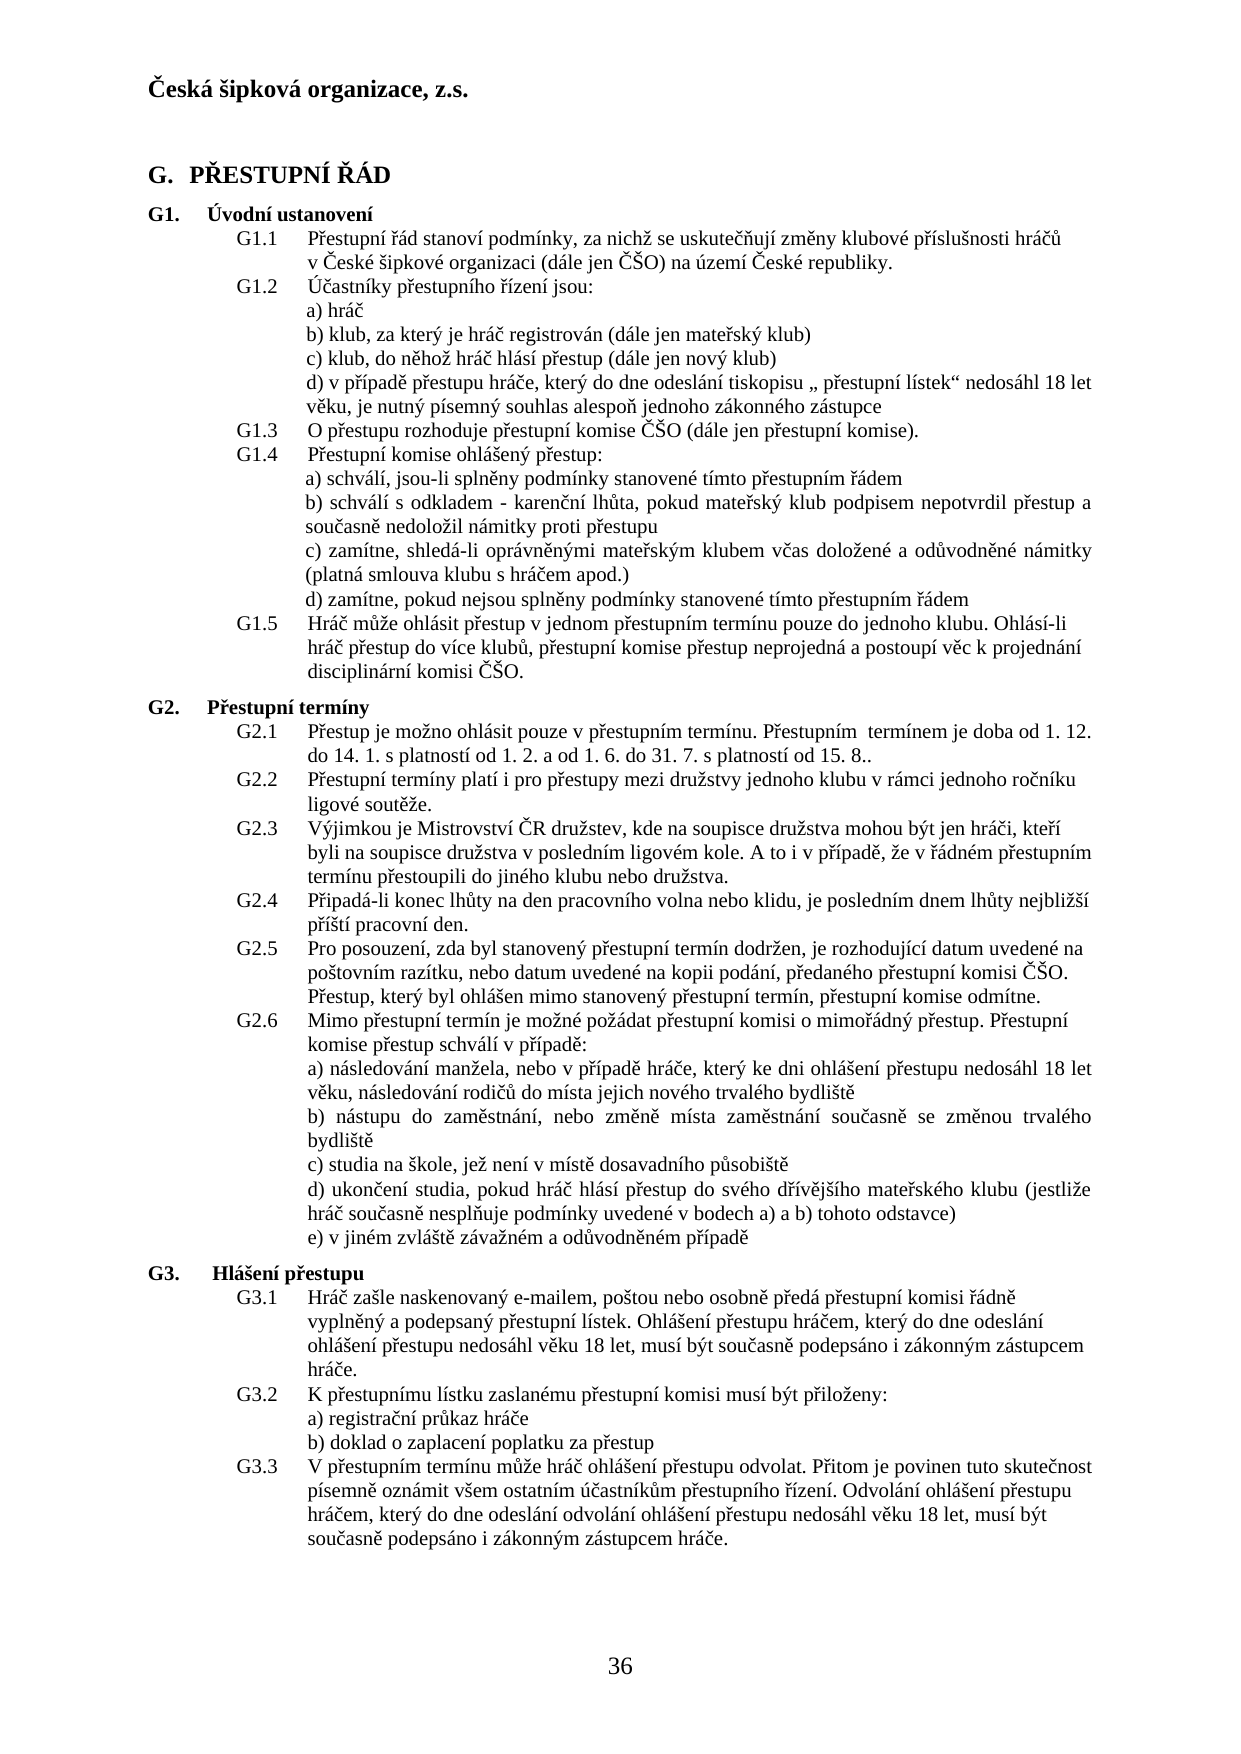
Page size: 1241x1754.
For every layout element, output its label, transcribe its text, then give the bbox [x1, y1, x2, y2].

text a) registrační průkaz hráče [307, 1406, 1092, 1429]
subtitle Přestupní řád stanoví podmínky, za nichž se uskutečňují změny klubové příslušnosti hráčů v České šipkové organizaci (dále jen ČŠO) na území České republiky. [236, 226, 1092, 274]
text d) ukončení studia, pokud hráč hlásí přestup do svého dřívějšího mateřského klubu (jestliže hráč současně nesplňuje podmínky uvedené v bodech a) a b) tohoto odstavce) [307, 1176, 1092, 1224]
subtitle Přestup je možno ohlásit pouze v přestupním termínu. Přestupním termínem je doba od 1. 12. do 14. 1. s platností od 1. 2. a od 1. 6. do 31. 7. s platností od 15. 8.. [236, 719, 1092, 767]
text d) v případě přestupu hráče, který do dne odeslání tiskopisu „ přestupní lístek“ nedosáhl 18 let věku, je nutný písemný souhlas alespoň jednoho zákonného zástupce [306, 370, 1092, 418]
subtitle K přestupnímu lístku zaslanému přestupní komisi musí být přiloženy: [236, 1381, 1092, 1406]
subtitle V přestupním termínu může hráč ohlášení přestupu odvolat. Přitom je povinen tuto skutečnost písemně oznámit všem ostatním účastníkům přestupního řízení. Odvolání ohlášení přestupu hráčem, který do dne odeslání odvolání ohlášení přestupu nedosáhl věku 18 let, musí být současně podepsáno i zákonným zástupcem hráče. [236, 1454, 1092, 1550]
subtitle Hráč může ohlásit přestup v jednom přestupním termínu pouze do jednoho klubu. Ohlásí-li hráč přestup do více klubů, přestupní komise přestup neprojedná a postoupí věc k projednání disciplinární komisi ČŠO. [236, 611, 1092, 683]
text b) nástupu do zaměstnání, nebo změně místa zaměstnání současně se změnou trvalého bydliště [307, 1104, 1092, 1152]
subtitle Připadá-li konec lhůty na den pracovního volna nebo klidu, je posledním dnem lhůty nejbližší příští pracovní den. [236, 888, 1092, 936]
text a) následování manžela, nebo v případě hráče, který ke dni ohlášení přestupu nedosáhl 18 let věku, následování rodičů do místa jejich nového trvalého bydliště [307, 1056, 1092, 1104]
subtitle PŘESTUPNÍ ŘÁD [148, 160, 1092, 189]
subtitle Přestupní komise ohlášený přestup: [236, 442, 1092, 466]
text b) schválí s odkladem - karenční lhůta, pokud mateřský klub podpisem nepotvrdil přestup a současně nedoložil námitky proti přestupu [305, 490, 1092, 538]
subtitle Přestupní termíny platí i pro přestupy mezi družstvy jednoho klubu v rámci jednoho ročníku ligové soutěže. [236, 767, 1092, 816]
subtitle Výjimkou je Mistrovství ČR družstev, kde na soupisce družstva mohou být jen hráči, kteří byli na soupisce družstva v posledním ligovém kole. A to i v případě, že v řádném přestupním termínu přestoupili do jiného klubu nebo družstva. [236, 816, 1092, 888]
text c) zamítne, shledá-li oprávněnými mateřským klubem včas doložené a odůvodněné námitky (platná smlouva klubu s hráčem apod.) [305, 538, 1092, 586]
subtitle O přestupu rozhoduje přestupní komise ČŠO (dále jen přestupní komise). [236, 418, 1092, 442]
text a) schválí, jsou-li splněny podmínky stanovené tímto přestupním řádem [236, 466, 1092, 490]
text e) v jiném zvláště závažném a odůvodněném případě [236, 1224, 1092, 1249]
subtitle Přestupní termíny [148, 695, 1092, 719]
text c) studia na škole, jež není v místě dosavadního působiště [236, 1152, 1092, 1176]
text c) klub, do něhož hráč hlásí přestup (dále jen nový klub) [236, 346, 1092, 370]
text a) hráč [236, 298, 1092, 322]
subtitle Účastníky přestupního řízení jsou: [236, 274, 1092, 298]
text b) doklad o zaplacení poplatku za přestup [307, 1429, 1092, 1454]
text b) klub, za který je hráč registrován (dále jen mateřský klub) [236, 322, 1092, 346]
subtitle Mimo přestupní termín je možné požádat přestupní komisi o mimořádný přestup. Přestupní komise přestup schválí v případě: [236, 1008, 1092, 1056]
text d) zamítne, pokud nejsou splněny podmínky stanovené tímto přestupním řádem [236, 586, 1092, 611]
subtitle Pro posouzení, zda byl stanovený přestupní termín dodržen, je rozhodující datum uvedené na poštovním razítku, nebo datum uvedené na kopii podání, předaného přestupní komisi ČŠO. Přestup, který byl ohlášen mimo stanovený přestupní termín, přestupní komise odmítne. [236, 936, 1092, 1008]
subtitle Hlášení přestupu [148, 1261, 1092, 1285]
subtitle Úvodní ustanovení [148, 201, 1092, 226]
subtitle Hráč zašle naskenovaný e-mailem, poštou nebo osobně předá přestupní komisi řádně vyplněný a podepsaný přestupní lístek. Ohlášení přestupu hráčem, který do dne odeslání ohlášení přestupu nedosáhl věku 18 let, musí být současně podepsáno i zákonným zástupcem hráče. [236, 1285, 1092, 1381]
